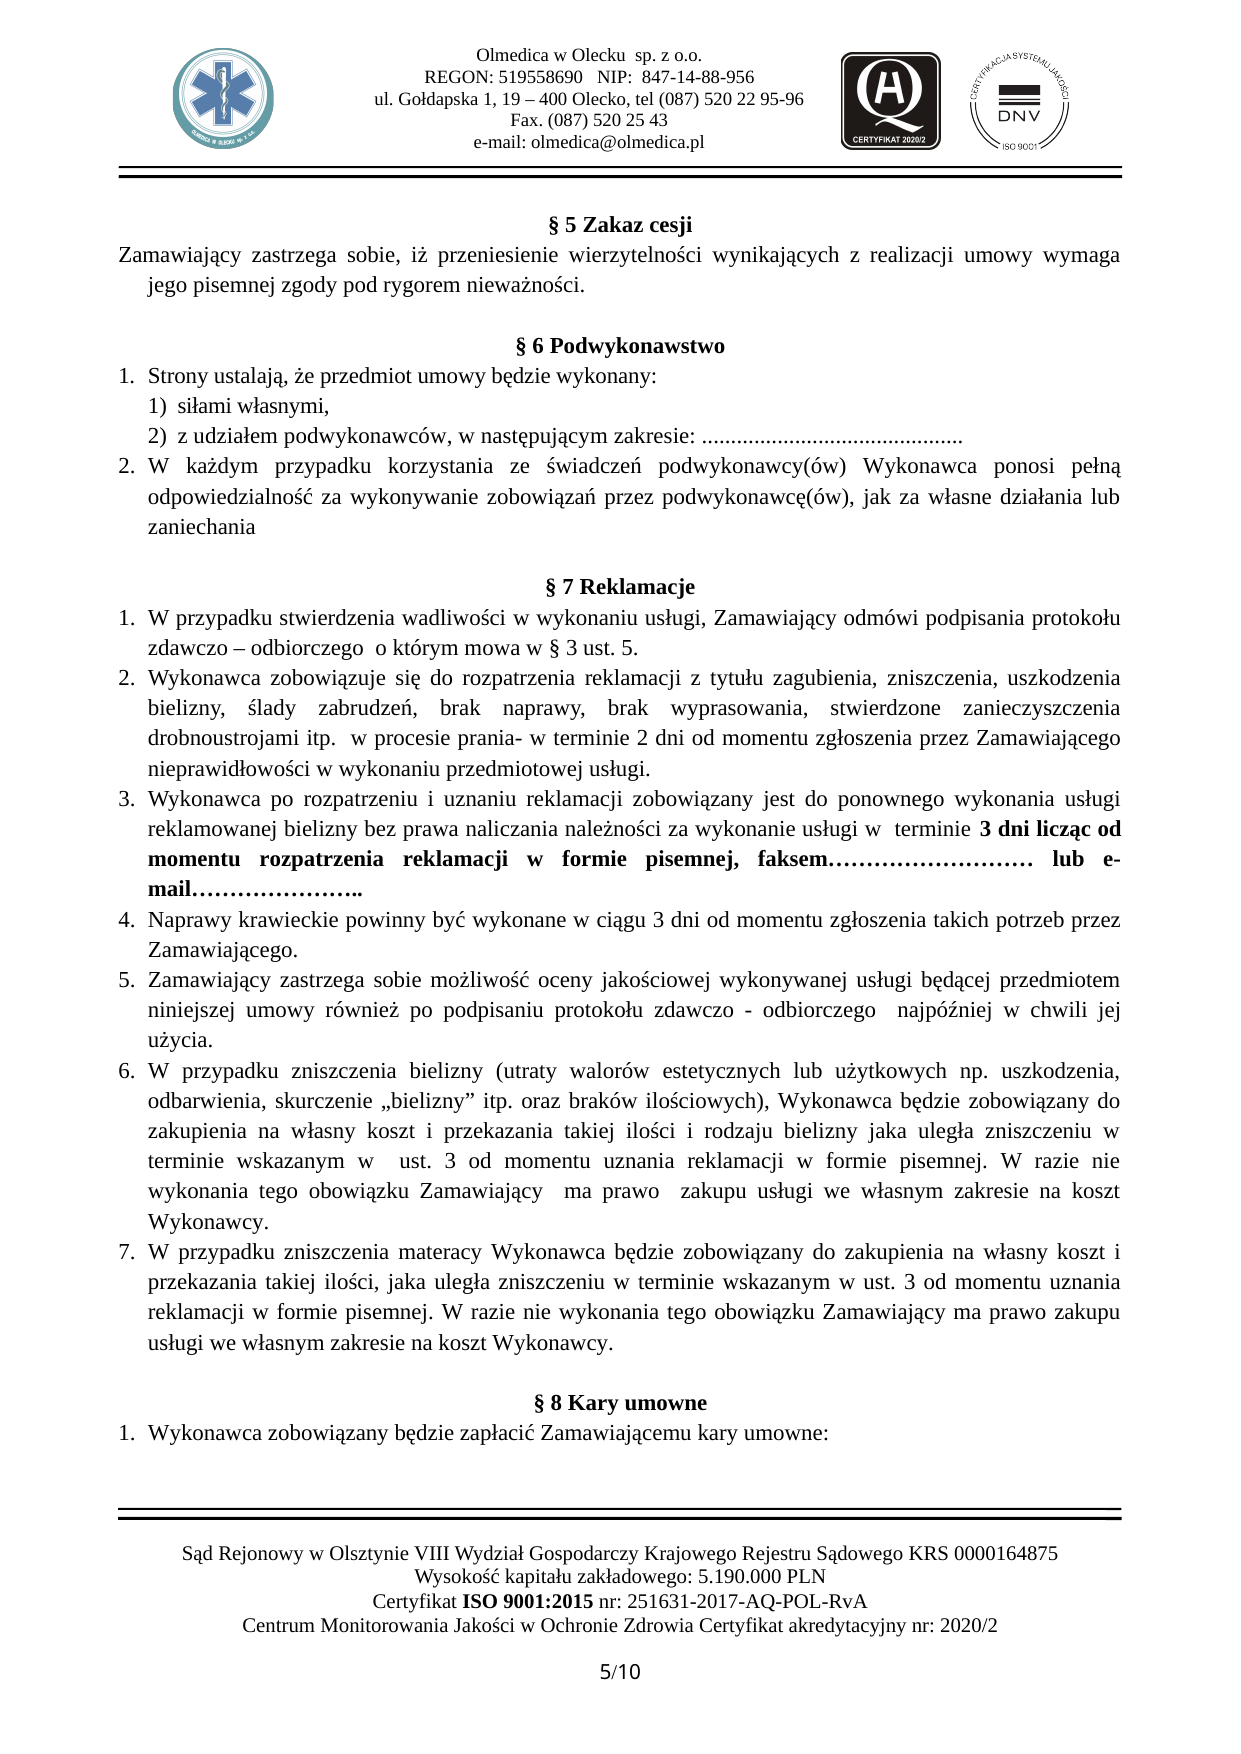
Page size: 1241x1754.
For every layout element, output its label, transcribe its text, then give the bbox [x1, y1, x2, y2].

picture [841, 52, 941, 150]
list Wykonawca zobowiązany będzie zapłacić Zamawiającemu kary umowne: [118, 1419, 1122, 1446]
list siłami własnymi, [148, 392, 1122, 418]
text § 7 Reklamacje [118, 573, 1122, 600]
list W każdym przypadku korzystania ze świadczeń podwykonawcy(ów) Wykonawca ponosi pełną odpowiedzialność za wykonywanie zobowiązań przez podwykonawcę(ów), jak za własne działania lub zaniechania [118, 453, 1122, 539]
list Wykonawca zobowiązuje się do rozpatrzenia reklamacji z tytułu zagubienia, zniszczenia, uszkodzenia bielizny, ślady zabrudzeń, brak naprawy, brak wyprasowania, stwierdzone zanieczyszczenia drobnoustrojami itp. w procesie prania- w terminie 2 dni od momentu zgłoszenia przez Zamawiającego nieprawidłowości w wykonaniu przedmiotowej usługi. [118, 664, 1122, 781]
list z udziałem podwykonawców, w następującym zakresie: ............................................. [148, 422, 1122, 449]
list Wykonawca po rozpatrzeniu i uznaniu reklamacji zobowiązany jest do ponownego wykonania usługi reklamowanej bielizny bez prawa naliczania należności za wykonanie usługi w terminie 3 dni licząc od momentu rozpatrzenia reklamacji w formie pisemnej, faksem……………………… lub e-mail………………….. [118, 785, 1122, 902]
list Zamawiający zastrzega sobie możliwość oceny jakościowej wykonywanej usługi będącej przedmiotem niniejszej umowy również po podpisaniu protokołu zdawczo - odbiorczego najpóźniej w chwili jej użycia. [118, 966, 1122, 1053]
picture [172, 48, 274, 149]
list W przypadku stwierdzenia wadliwości w wykonaniu usługi, Zamawiający odmówi podpisania protokołu zdawczo – odbiorczego o którym mowa w § 3 ust. 5. [118, 604, 1122, 660]
list Naprawy krawieckie powinny być wykonane w ciągu 3 dni od momentu zgłoszenia takich potrzeb przez Zamawiającego. [118, 906, 1122, 962]
text § 5 Zakaz cesji [118, 211, 1122, 237]
picture [962, 44, 1077, 186]
list W przypadku zniszczenia bielizny (utraty walorów estetycznych lub użytkowych np. uszkodzenia, odbarwienia, skurczenie „bielizny” itp. oraz braków ilościowych), Wykonawca będzie zobowiązany do zakupienia na własny koszt i przekazania takiej ilości i rodzaju bielizny jaka uległa zniszczeniu w terminie wskazanym w ust. 3 od momentu uznania reklamacji w formie pisemnej. W razie nie wykonania tego obowiązku Zamawiający ma prawo zakupu usługi we własnym zakresie na koszt Wykonawcy. [118, 1057, 1122, 1234]
list W przypadku zniszczenia materacy Wykonawca będzie zobowiązany do zakupienia na własny koszt i przekazania takiej ilości, jaka uległa zniszczeniu w terminie wskazanym w ust. 3 od momentu uznania reklamacji w formie pisemnej. W razie nie wykonania tego obowiązku Zamawiający ma prawo zakupu usługi we własnym zakresie na koszt Wykonawcy. [118, 1238, 1122, 1355]
list Strony ustalają, że przedmiot umowy będzie wykonany: [118, 362, 1122, 388]
text § 6 Podwykonawstwo [118, 332, 1122, 358]
text Zamawiający zastrzega sobie, iż przeniesienie wierzytelności wynikających z realizacji umowy wymaga jego pisemnej zgody pod rygorem nieważności. [118, 241, 1122, 298]
text § 8 Kary umowne [118, 1389, 1122, 1415]
